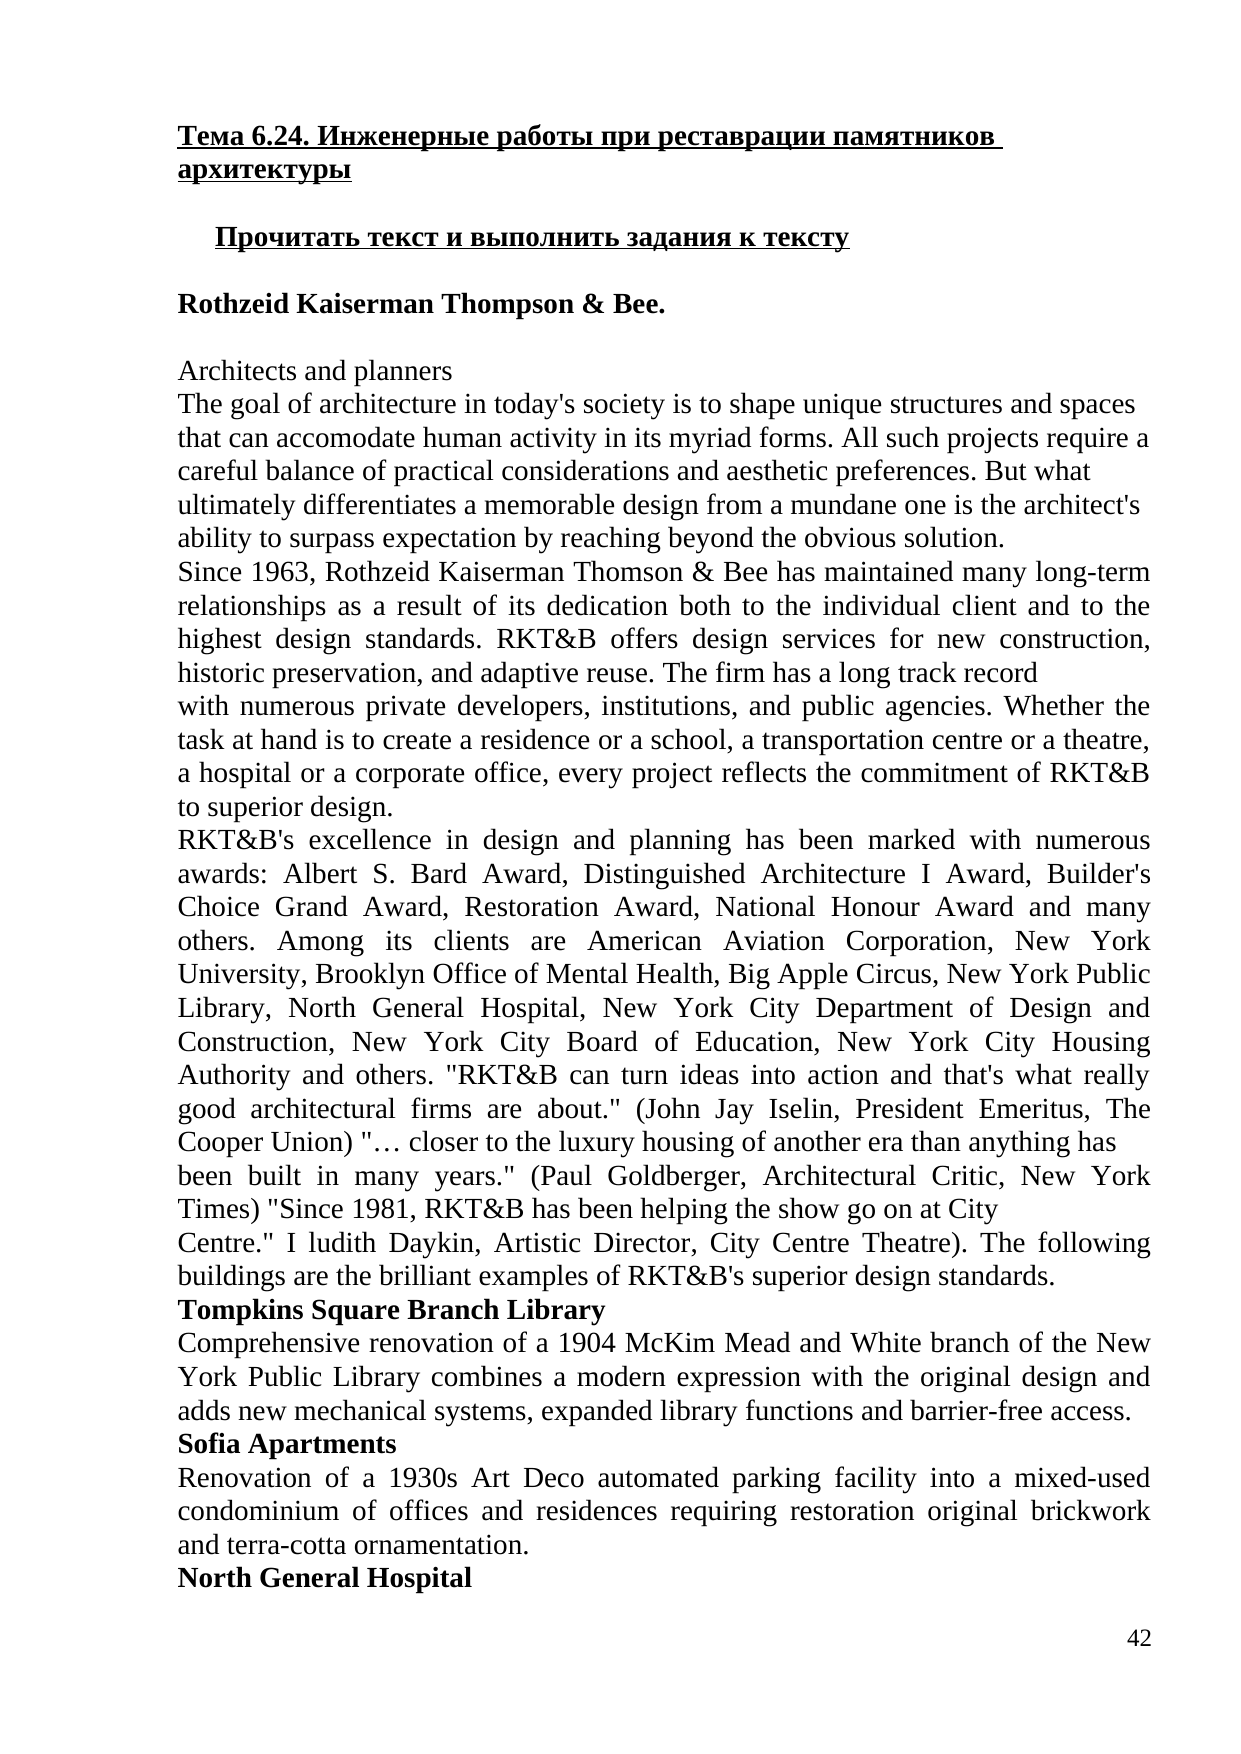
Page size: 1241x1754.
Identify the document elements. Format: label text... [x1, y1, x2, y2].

text Tompkins Square Branch Library [177, 1292, 1152, 1326]
text The goal of architecture in today's society is to shape unique structures and spaces that can accomodate human activity in its myriad forms. All such projects require a careful balance of practical considerations and aesthetic preferences. But what ultimately differentiates a memorable design from a mundane one is the architect's [177, 386, 1152, 521]
text Прочитать текст и выполнить задания к тексту [215, 219, 1152, 252]
text Since 1963, Rothzeid Kaiserman Thomson & Bee has maintained many long-term relationships as a result of its dedication both to the individual client and to the highest design standards. RKT&B offers design services for new construction, historic preservation, and adaptive reuse. The firm has a long track record [177, 554, 1152, 688]
text Sofia Apartments [177, 1426, 1152, 1460]
text Rothzeid Kaiserman Thompson & Bee. [177, 286, 1152, 319]
text Architects and planners [177, 353, 1152, 386]
text Renovation of a 1930s Art Deco automated parking facility into a mixed-used condominium of offices and residences requiring restoration original brickwork and terra-cotta ornamentation. [177, 1460, 1152, 1560]
text Comprehensive renovation of a 1904 McKim Mead and White branch of the New York Public Library combines a modern expression with the original design and adds new mechanical systems, expanded library functions and barrier-free access. [177, 1326, 1152, 1426]
text Centre." I ludith Daykin, Artistic Director, City Centre Theatre). The following buildings are the brilliant examples of RKT&B's superior design standards. [177, 1225, 1152, 1292]
text North General Hospital [177, 1560, 1152, 1594]
text with numerous private developers, institutions, and public agencies. Whether the task at hand is to create a residence or a school, a transportation centre or a theatre, a hospital or a corporate office, every project reflects the commitment of RKT&B to superior design. [177, 688, 1152, 822]
text Тема 6.24. Инженерные работы при реставрации памятников архитектуры [177, 118, 1152, 185]
text ability to surpass expectation by reaching beyond the obvious solution. [177, 521, 1152, 554]
text RKT&B's excellence in design and planning has been marked with numerous awards: Albert S. Bard Award, Distinguished Architecture I Award, Builder's Choice Grand Award, Restoration Award, National Honour Award and many others. Among its clients are American Aviation Corporation, New York University, Brooklyn Office of Mental Health, Big Apple Circus, New York Public Library, North General Hospital, New York City Department of Design and Construction, New York City Board of Education, New York City Housing Authority and others. "RKT&B can turn ideas into action and that's what really good architectural firms are about." (John Jay Iselin, President Emeritus, The Cooper Union) "… closer to the luxury housing of another era than anything has [177, 822, 1152, 1158]
text been built in many years." (Paul Goldberger, Architectural Critic, New York Times) "Since 1981, RKT&B has been helping the show go on at City [177, 1158, 1152, 1225]
